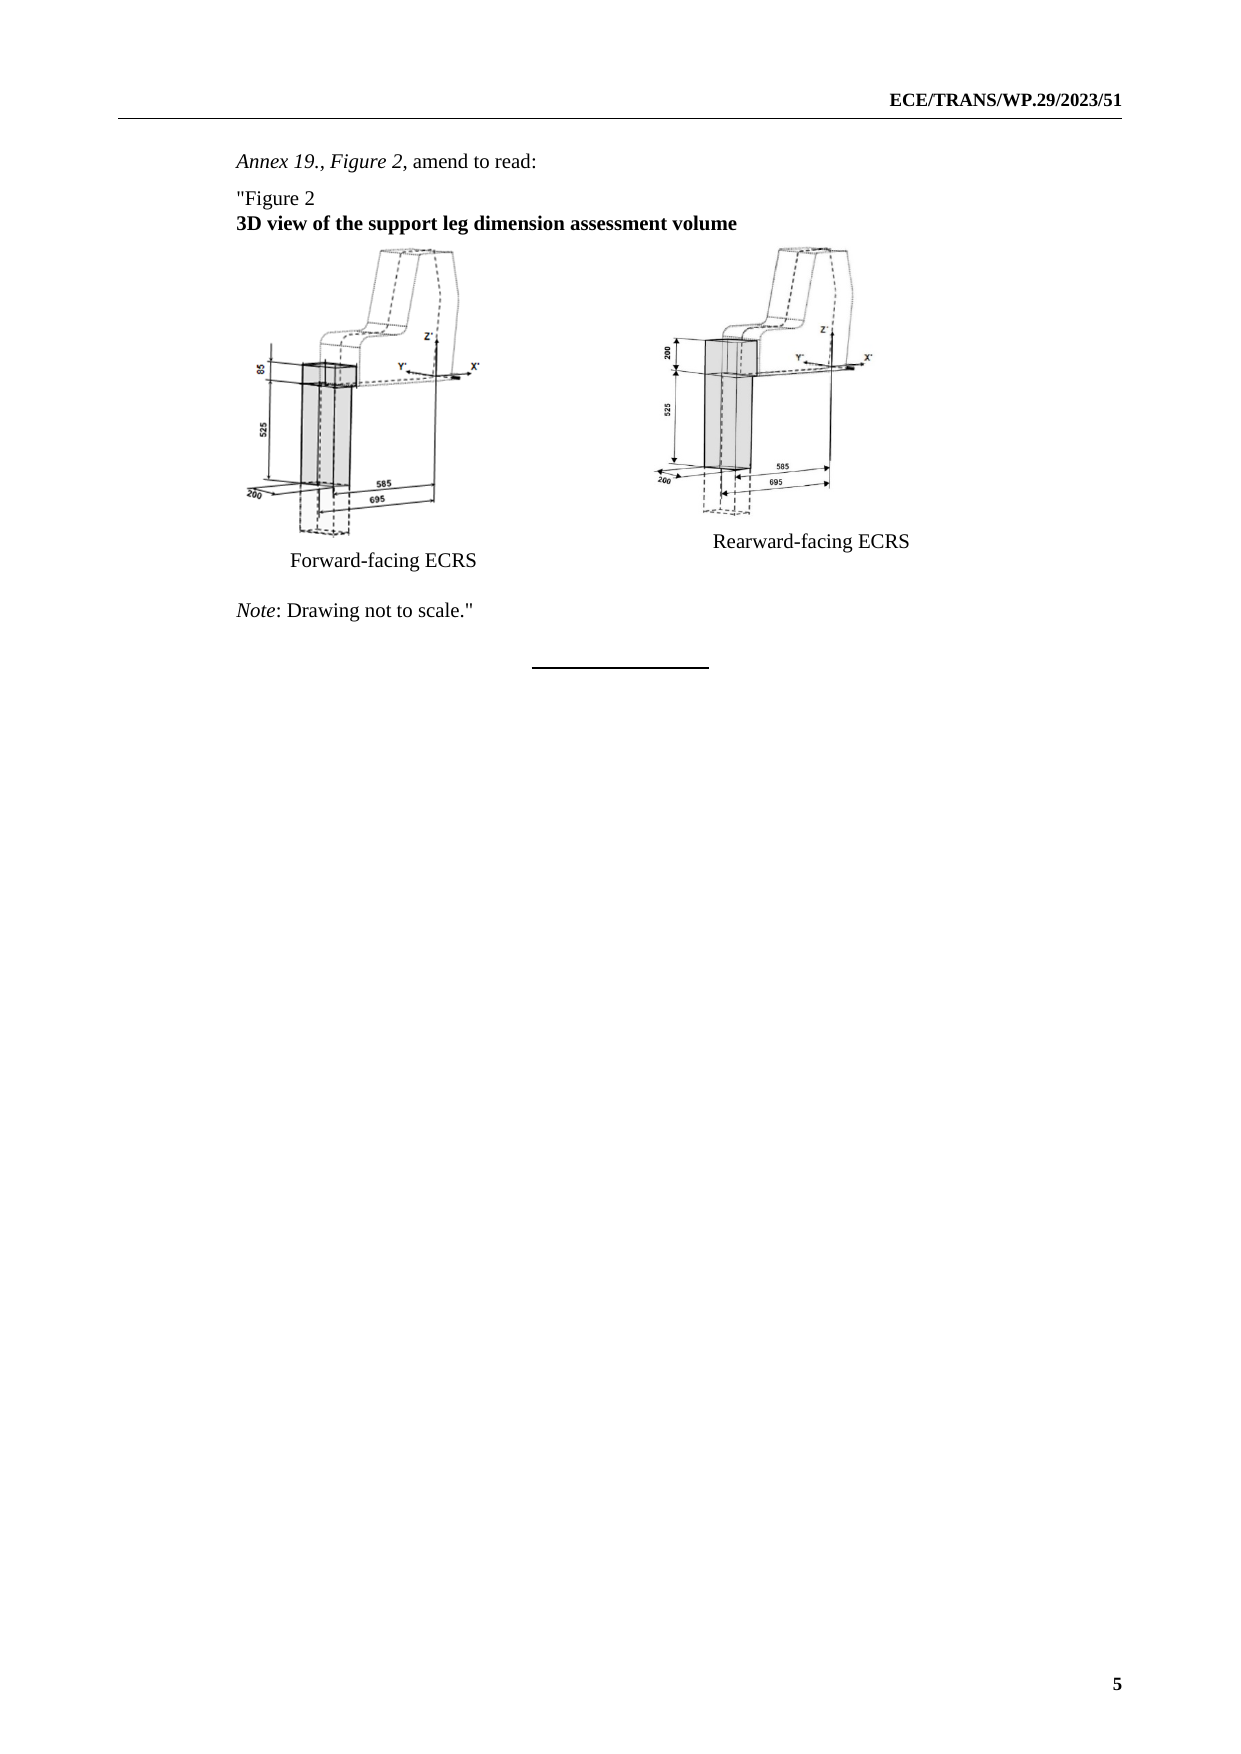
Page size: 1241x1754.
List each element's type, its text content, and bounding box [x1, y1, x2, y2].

text "Figure 2 3D view of the support leg dimension assessment volume [236, 185, 1004, 235]
picture [236, 235, 494, 548]
table_header Forward-facing ECRS [236, 235, 648, 572]
text Note: Drawing not to scale." [236, 597, 1004, 622]
table_header Rearward-facing ECRS [649, 235, 1092, 572]
picture [648, 235, 890, 529]
text Annex 19., Figure 2, amend to read: [118, 148, 1004, 173]
